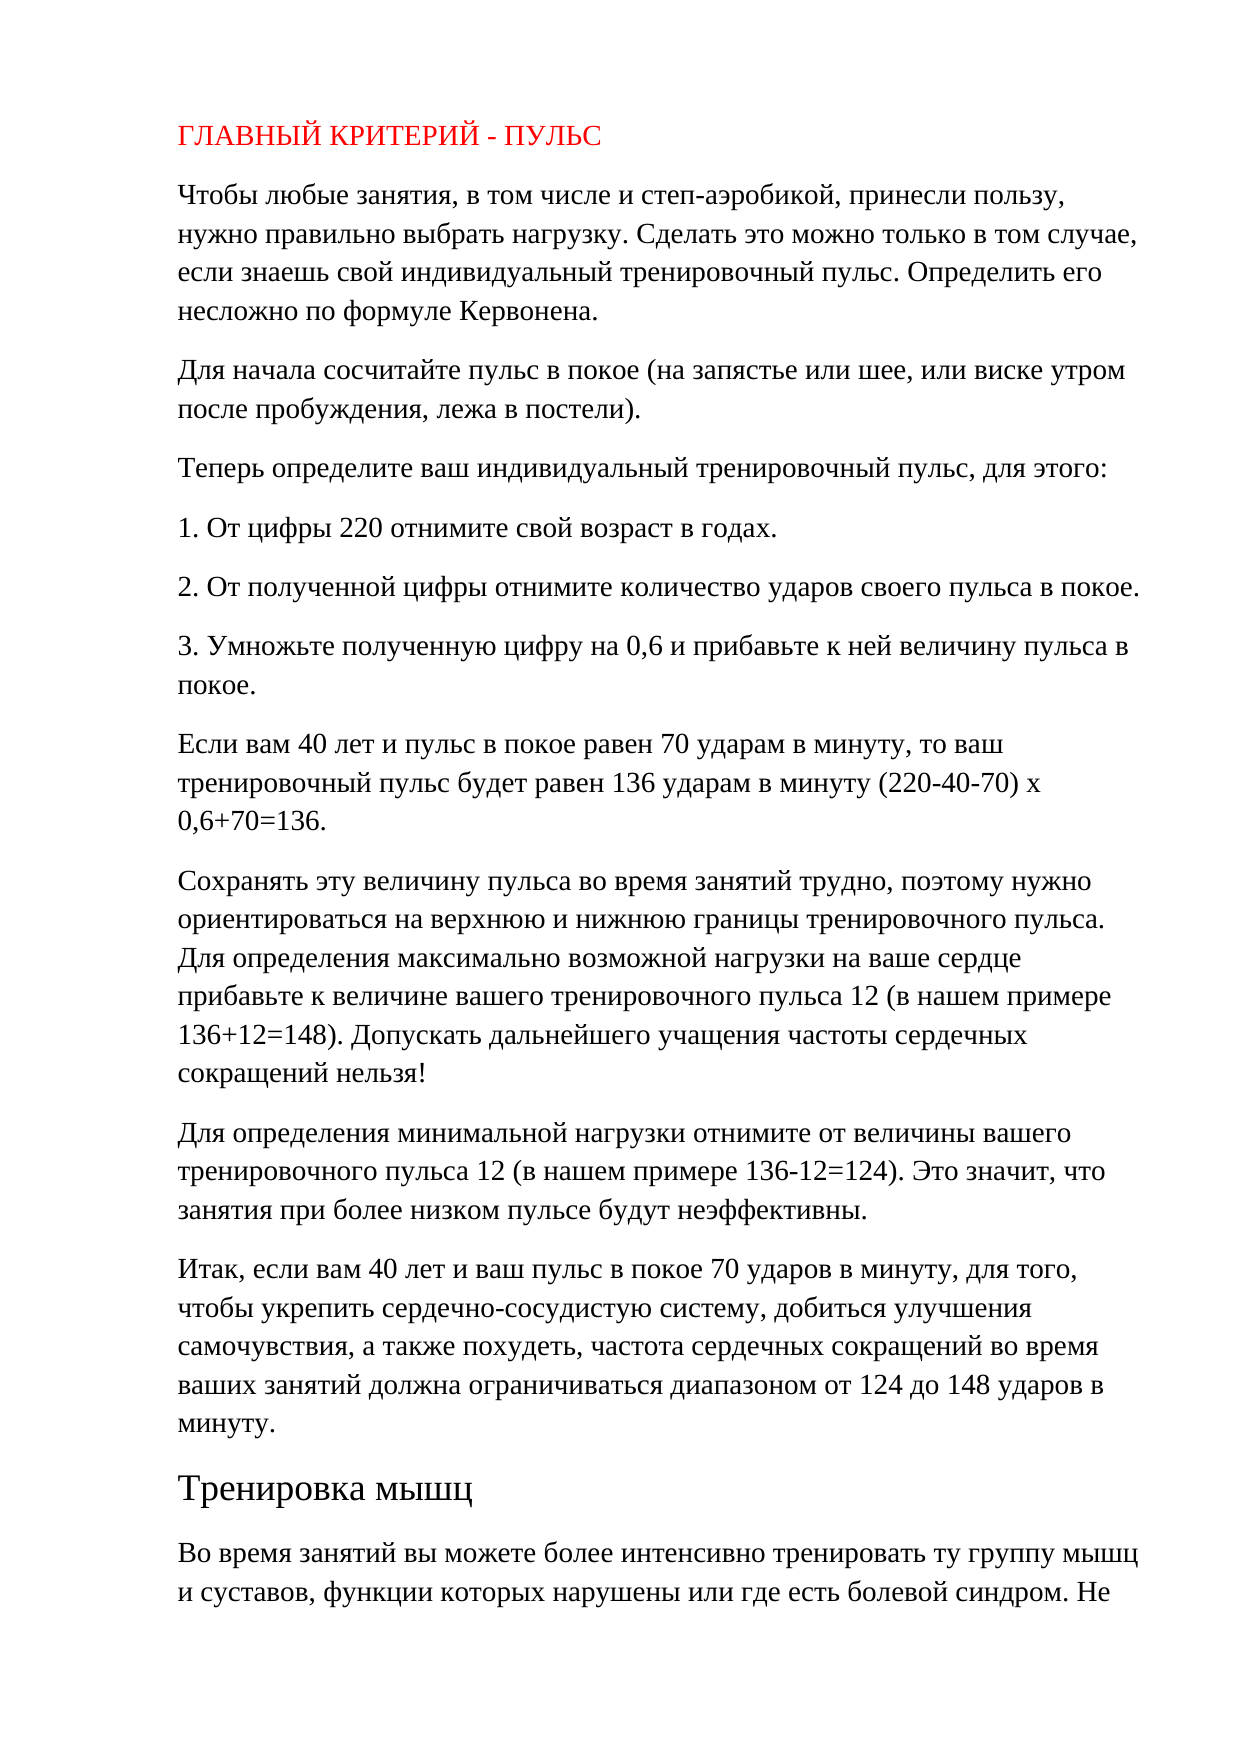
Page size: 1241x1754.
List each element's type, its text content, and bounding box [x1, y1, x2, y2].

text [177, 1535, 1152, 1607]
text Чтобы любые занятия, в том числе и степ-аэробикой, принесли пользу, нужно правильно выбрать нагрузку. Сделать это можно только в том случае, если знаешь свой индивидуальный тренировочный пульс. Определить его несложно по формуле Кервонена. [177, 177, 1152, 327]
text Для начала сосчитайте пульс в покое (на запястье или шее, или виске утром после пробуждения, лежа в постели). [177, 352, 1152, 424]
text ГЛАВНЫЙ КРИТЕРИЙ - ПУЛЬС [177, 118, 1152, 152]
text Теперь определите ваш индивидуальный тренировочный пульс, для этого: [177, 450, 1152, 484]
text Для определения минимальной нагрузки отнимите от величины вашего тренировочного пульса 12 (в нашем примере 136-12=124). Это значит, что занятия при более низком пульсе будут неэффективны. [177, 1115, 1152, 1226]
text 3. Умножьте полученную цифру на 0,6 и прибавьте к ней величину пульса в покое. [177, 628, 1152, 701]
text 2. От полученной цифры отнимите количество ударов своего пульса в покое. [177, 569, 1152, 603]
text Тренировка мышц [177, 1465, 1152, 1508]
text Сохранять эту величину пульса во время занятий трудно, поэтому нужно ориентироваться на верхнюю и нижнюю границы тренировочного пульса. Для определения максимально возможной нагрузки на ваше сердце прибавьте к величине вашего тренировочного пульса 12 (в нашем примере 136+12=148). Допускать дальнейшего учащения частоты сердечных сокращений нельзя! [177, 863, 1152, 1089]
text Итак, если вам 40 лет и ваш пульс в покое 70 ударов в минуту, для того, чтобы укрепить сердечно-сосудистую систему, добиться улучшения самочувствия, а также похудеть, частота сердечных сокращений во время ваших занятий должна ограничиваться диапазоном от 124 до 148 ударов в минуту. [177, 1251, 1152, 1439]
text Если вам 40 лет и пульс в покое равен 70 ударам в минуту, то ваш тренировочный пульс будет равен 136 ударам в минуту (220-40-70) х 0,6+70=136. [177, 726, 1152, 837]
text 1. От цифры 220 отнимите свой возраст в годах. [177, 510, 1152, 543]
